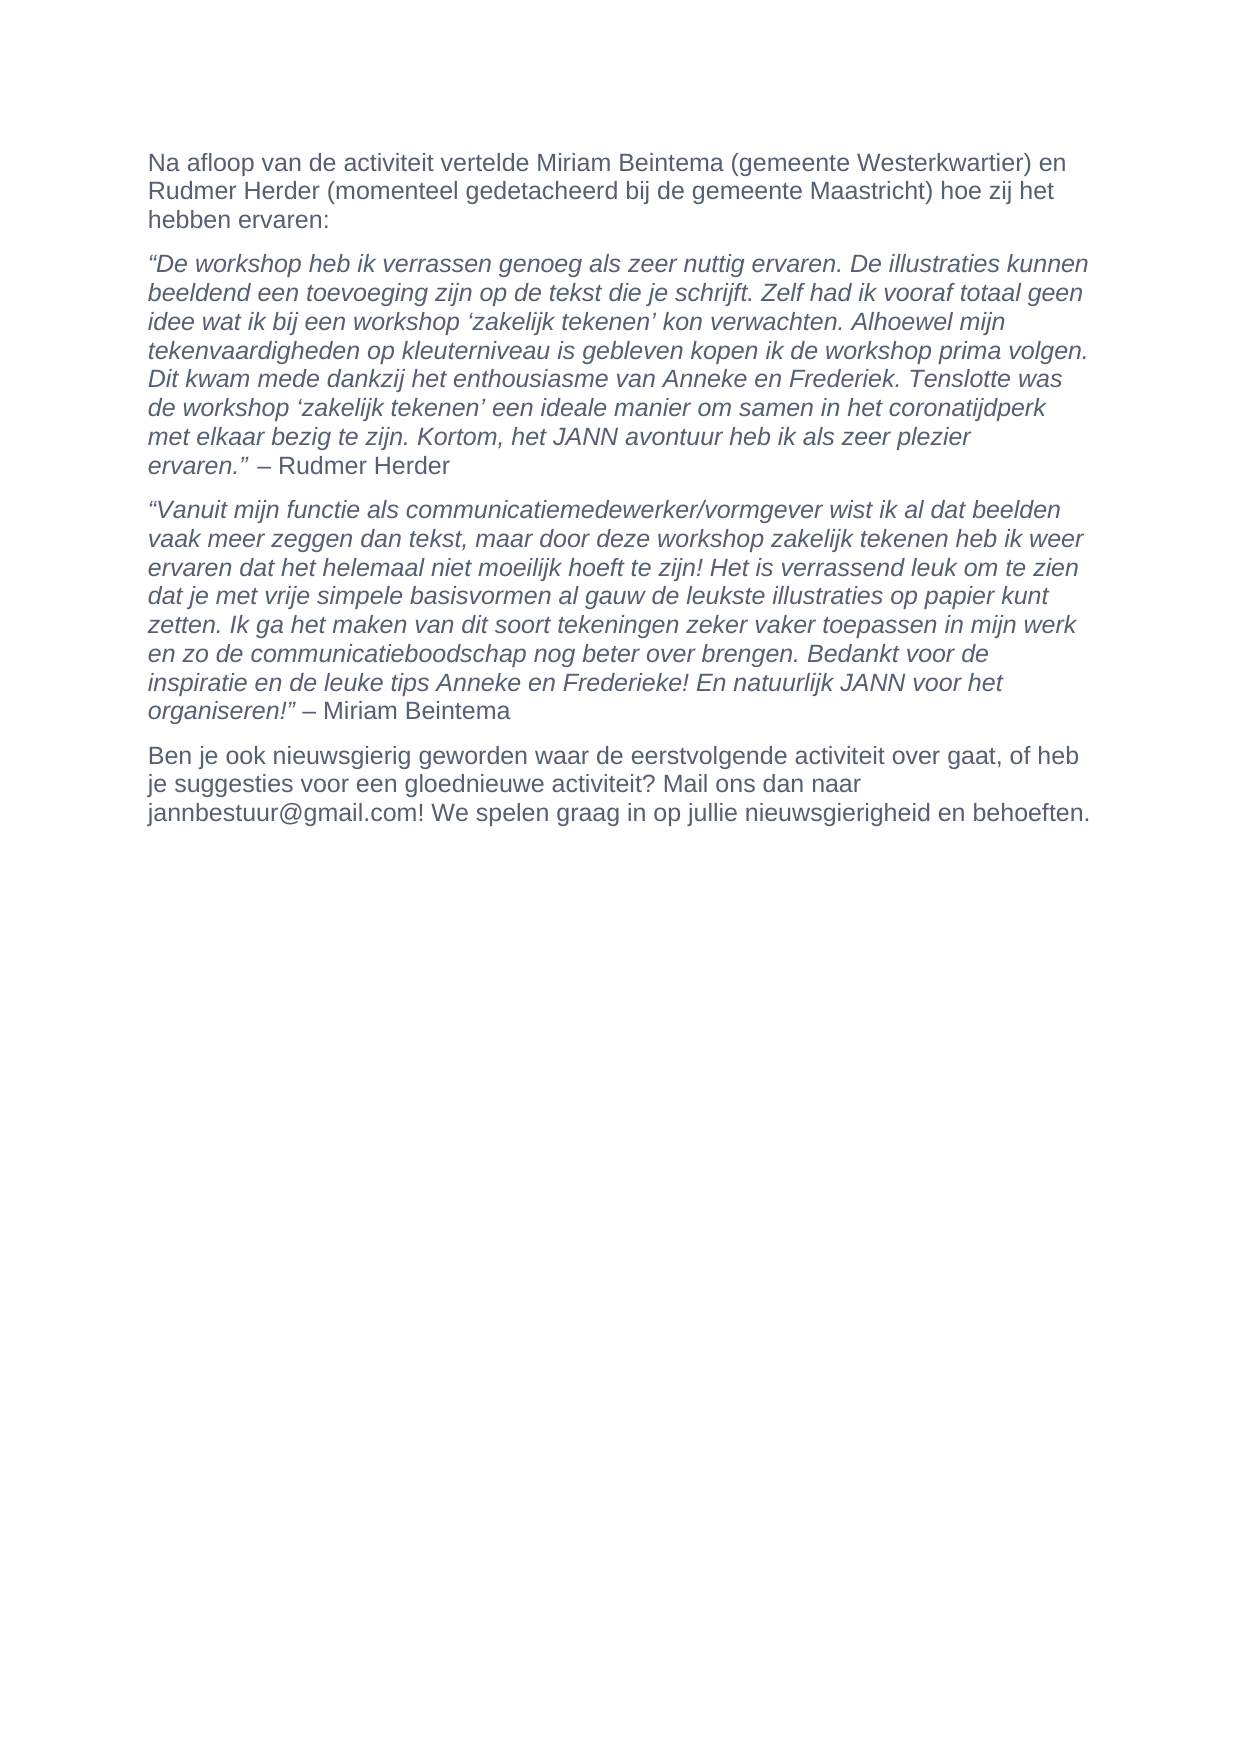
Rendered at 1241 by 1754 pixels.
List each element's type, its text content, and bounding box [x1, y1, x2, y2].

text “Vanuit mijn functie als communicatiemedewerker/vormgever wist ik al dat beelden vaak meer zeggen dan tekst, maar door deze workshop zakelijk tekenen heb ik weer ervaren dat het helemaal niet moeilijk hoeft te zijn! Het is verrassend leuk om te zien dat je met vrije simpele basisvormen al gauw de leukste illustraties op papier kunt zetten. Ik ga het maken van dit soort tekeningen zeker vaker toepassen in mijn werk en zo de communicatieboodschap nog beter over brengen. Bedankt voor de inspiratie en de leuke tips Anneke en Frederieke! En natuurlijk JANN voor het organiseren!” – Miriam Beintema [148, 495, 1093, 725]
text Ben je ook nieuwsgierig geworden waar de eerstvolgende activiteit over gaat, of heb je suggesties voor een gloednieuwe activiteit? Mail ons dan naar jannbestuur@gmail.com! We spelen graag in op jullie nieuwsgierigheid en behoeften. [148, 741, 1093, 827]
text Na afloop van de activiteit vertelde Miriam Beintema (gemeente Westerkwartier) en Rudmer Herder (momenteel gedetacheerd bij de gemeente Maastricht) hoe zij het hebben ervaren: [148, 148, 1093, 234]
text “De workshop heb ik verrassen genoeg als zeer nuttig ervaren. De illustraties kunnen beeldend een toevoeging zijn op de tekst die je schrijft. Zelf had ik vooraf totaal geen idee wat ik bij een workshop ‘zakelijk tekenen’ kon verwachten. Alhoewel mijn tekenvaardigheden op kleuterniveau is gebleven kopen ik de workshop prima volgen. Dit kwam mede dankzij het enthousiasme van Anneke en Frederiek. Tenslotte was de workshop ‘zakelijk tekenen’ een ideale manier om samen in het coronatijdperk met elkaar bezig te zijn. Kortom, het JANN avontuur heb ik als zeer plezier ervaren.” – Rudmer Herder [148, 249, 1093, 479]
